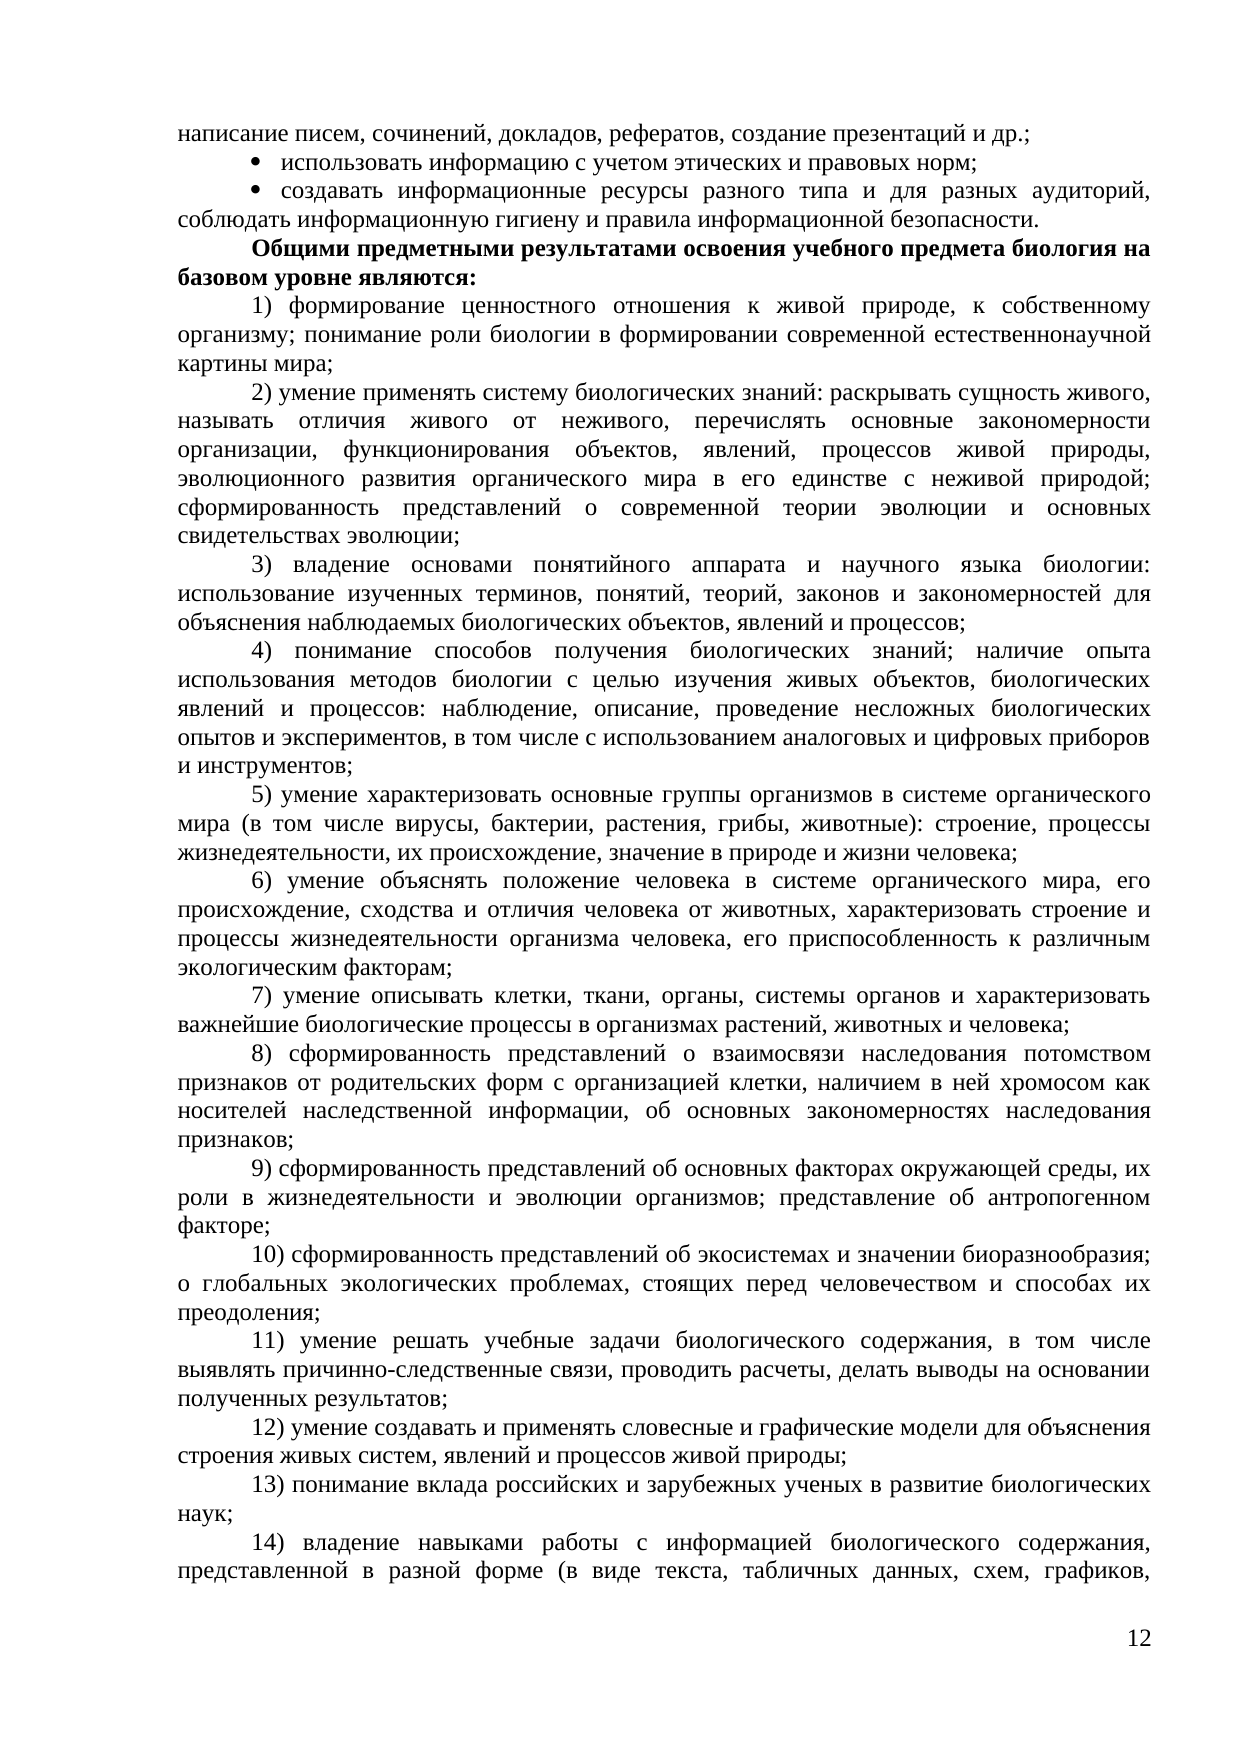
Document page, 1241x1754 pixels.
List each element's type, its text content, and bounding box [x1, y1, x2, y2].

text 12) умение создавать и применять словесные и графические модели для объяснения строения живых систем, явлений и процессов живой природы; [177, 1412, 1152, 1469]
text 2) умение применять систему биологических знаний: раскрывать сущность живого, называть отличия живого от неживого, перечислять основные закономерности организации, функционирования объектов, явлений, процессов живой природы, эволюционного развития органического мира в его единстве с неживой природой; сформированность представлений о современной теории эволюции и основных свидетельствах эволюции; [177, 377, 1152, 549]
text 7) умение описывать клетки, ткани, органы, системы органов и характеризовать важнейшие биологические процессы в организмах растений, животных и человека; [177, 981, 1152, 1038]
text 6) умение объяснять положение человека в системе органического мира, его происхождение, сходства и отличия человека от животных, характеризовать строение и процессы жизнедеятельности организма человека, его приспособленность к различным экологическим факторам; [177, 866, 1152, 981]
text 13) понимание вклада российских и зарубежных ученых в развитие биологических наук; [177, 1469, 1152, 1527]
text 9) сформированность представлений об основных факторах окружающей среды, их роли в жизнедеятельности и эволюции организмов; представление об антропогенном факторе; [177, 1153, 1152, 1239]
text 5) умение характеризовать основные группы организмов в системе органического мира (в том числе вирусы, бактерии, растения, грибы, животные): строение, процессы жизнедеятельности, их происхождение, значение в природе и жизни человека; [177, 779, 1152, 866]
text 11) умение решать учебные задачи биологического содержания, в том числе выявлять причинно-следственные связи, проводить расчеты, делать выводы на основании полученных результатов; [177, 1326, 1152, 1412]
text 4) понимание способов получения биологических знаний; наличие опыта использования методов биологии с целью изучения живых объектов, биологических явлений и процессов: наблюдение, описание, проведение несложных биологических опытов и экспериментов, в том числе с использованием аналоговых и цифровых приборов и инструментов; [177, 636, 1152, 779]
text Общими предметными результатами освоения учебного предмета биология на базовом уровне являются: [177, 233, 1152, 291]
text 1) формирование ценностного отношения к живой природе, к собственному организму; понимание роли биологии в формировании современной естественнонаучной картины мира; [177, 291, 1152, 377]
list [177, 118, 1152, 147]
text 10) сформированность представлений об экосистемах и значении биоразнообразия; о глобальных экологических проблемах, стоящих перед человечеством и способах их преодоления; [177, 1239, 1152, 1326]
text 8) сформированность представлений о взаимосвязи наследования потомством признаков от родительских форм с организацией клетки, наличием в ней хромосом как носителей наследственной информации, об основных закономерностях наследования признаков; [177, 1038, 1152, 1153]
list создавать информационные ресурсы разного типа и для разных аудиторий, соблюдать информационную гигиену и правила информационной безопасности. [177, 176, 1152, 233]
text 3) владение основами понятийного аппарата и научного языка биологии: использование изученных терминов, понятий, теорий, законов и закономерностей для объяснения наблюдаемых биологических объектов, явлений и процессов; [177, 549, 1152, 636]
list использовать информацию с учетом этических и правовых норм; [177, 147, 1152, 176]
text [177, 1527, 1152, 1584]
